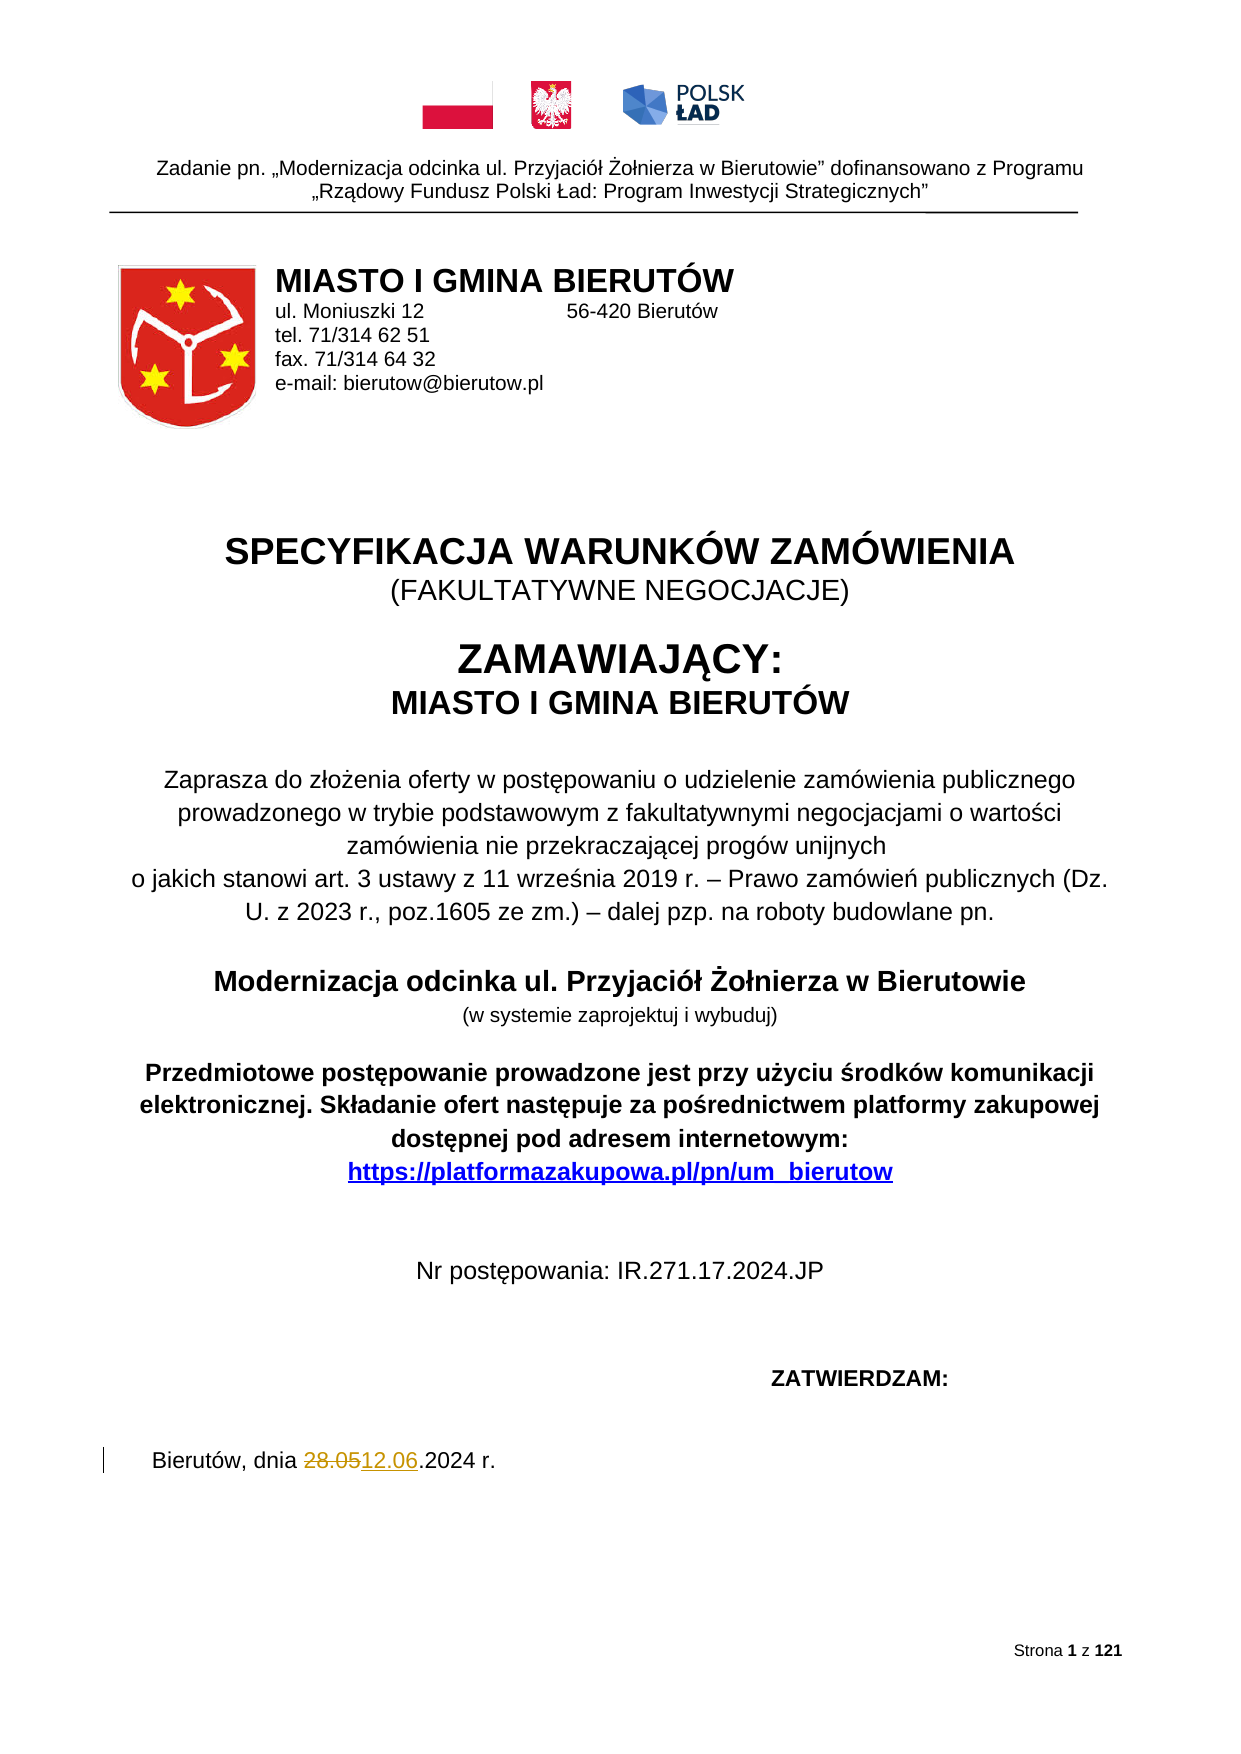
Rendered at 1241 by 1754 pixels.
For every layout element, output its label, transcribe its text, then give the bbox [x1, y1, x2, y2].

text (w systemie zaprojektuj i wybuduj) [118, 1002, 1122, 1026]
picture [623, 84, 745, 125]
text ZAMAWIAJĄCY: [118, 635, 1122, 683]
text fax. 71/314 64 32 [257, 347, 1122, 371]
text Przedmiotowe postępowanie prowadzone jest przy użyciu środków komunikacji elektronicznej. Składanie ofert następuje za pośrednictwem platformy zakupowej dostępnej pod adresem internetowym: https://platformazakupowa.pl/pn/um_bierutow [118, 1057, 1122, 1185]
text e-mail: bierutow@bierutow.pl [118, 371, 1122, 457]
text ul. Moniuszki 12 56-420 Bierutów [257, 299, 1122, 323]
text Zaprasza do złożenia oferty w postępowaniu o udzielenie zamówienia publicznego prowadzonego w trybie podstawowym z fakultatywnymi negocjacjami o wartości zamówienia nie przekraczającej progów unijnych o jakich stanowi art. 3 ustawy z 11 września 2019 r. – Prawo zamówień publicznych (Dz. U. z 2023 r., poz.1605 ze zm.) – dalej pzp. na roboty budowlane pn. [118, 765, 1122, 926]
table_header Bierutów, dnia .2024 r. [140, 1313, 620, 1526]
table_header ZATWIERDZAM: [620, 1313, 1100, 1526]
text (FAKULTATYWNE NEGOCJACJE) [118, 572, 1122, 606]
picture [421, 81, 571, 129]
text Nr postępowania: IR.271.17.2024.JP [118, 1256, 1122, 1284]
text SPECYFIKACJA WARUNKÓW ZAMÓWIENIA [118, 529, 1122, 572]
text MIASTO I GMINA BIERUTÓW [118, 261, 1122, 299]
picture [118, 265, 257, 429]
text Modernizacja odcinka ul. Przyjaciół Żołnierza w Bierutowie [118, 964, 1122, 997]
text tel. 71/314 62 51 [257, 323, 1122, 347]
text MIASTO I GMINA BIERUTÓW [118, 683, 1122, 721]
